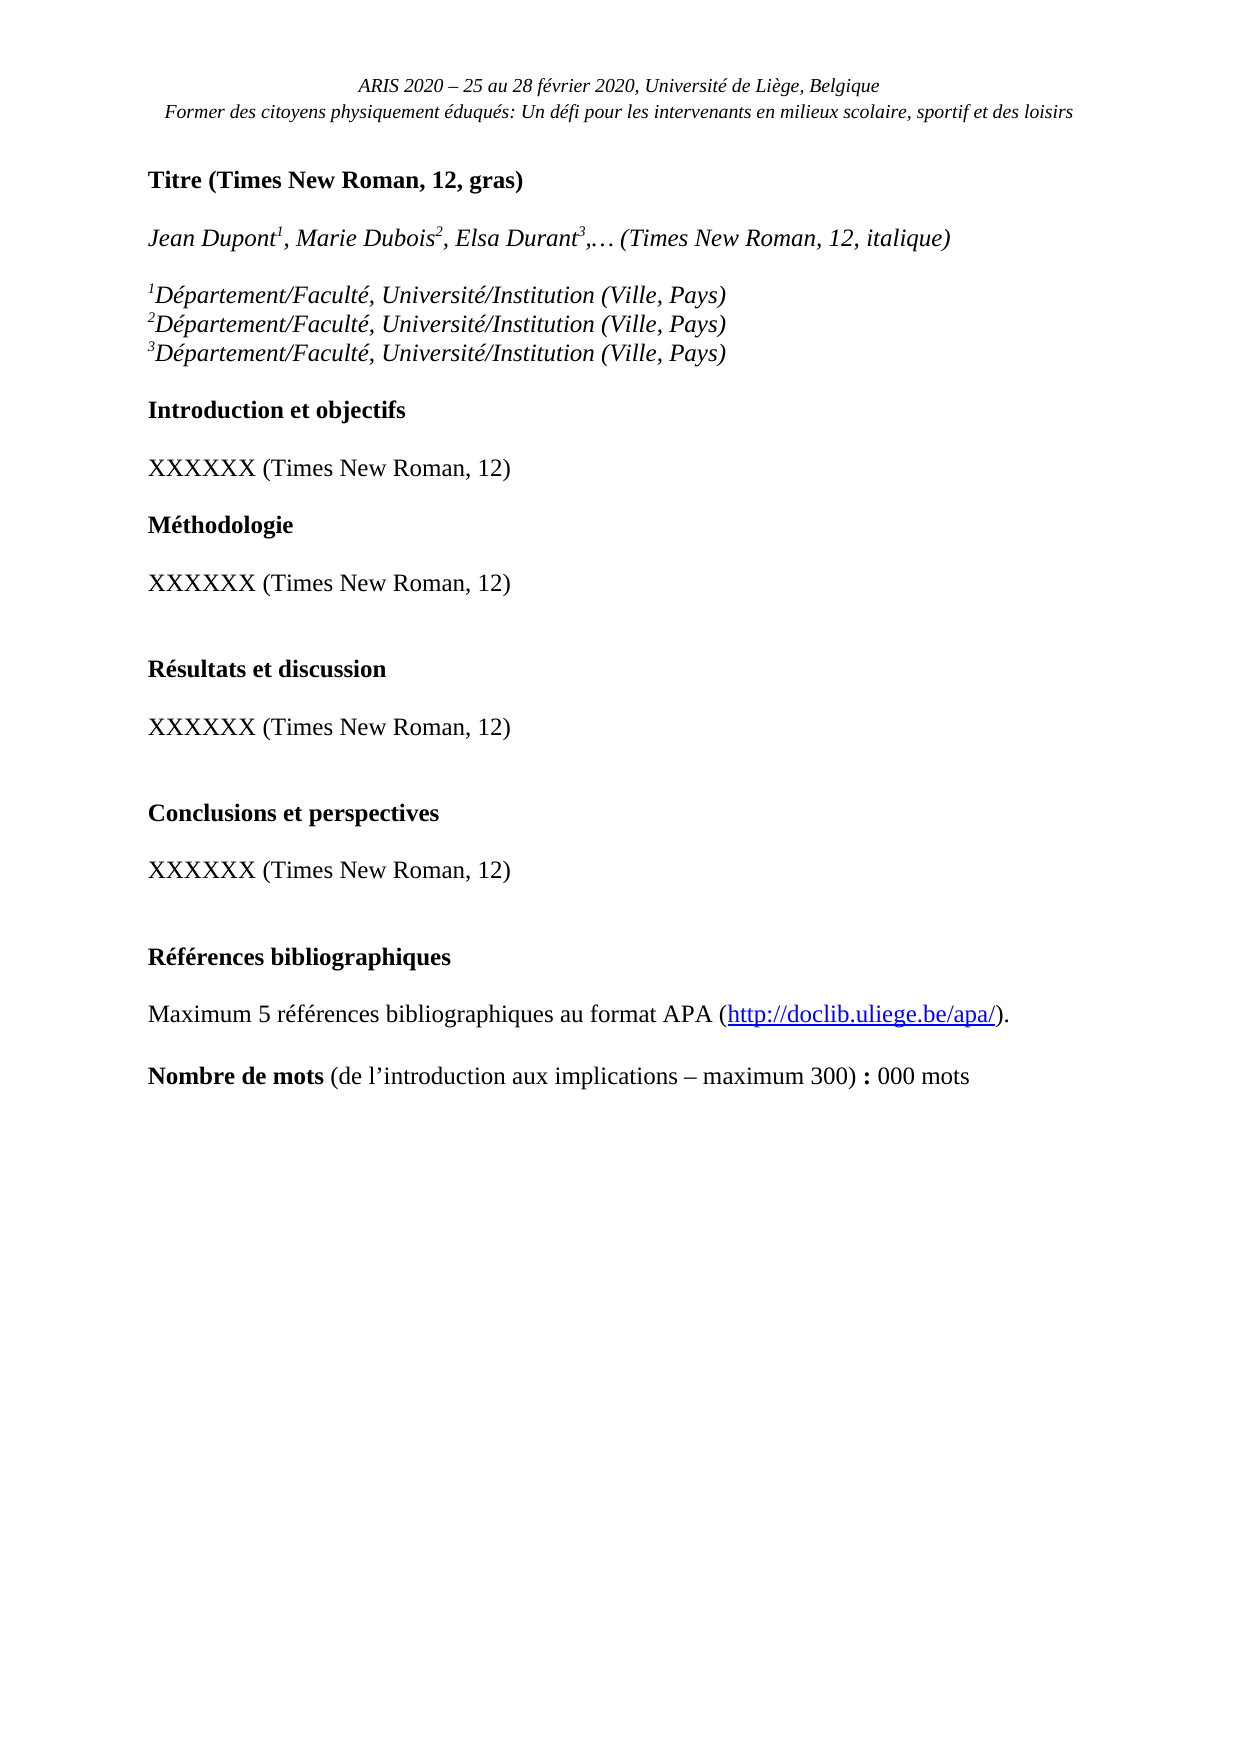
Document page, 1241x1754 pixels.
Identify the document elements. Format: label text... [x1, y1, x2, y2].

text Références bibliographiques [148, 942, 1093, 970]
text Titre (Times New Roman, 12, gras) [148, 165, 1093, 194]
text 1Département/Faculté, Université/Institution (Ville, Pays) [148, 280, 1093, 309]
text Conclusions et perspectives [148, 798, 1093, 827]
text Nombre de mots (de l’introduction aux implications – maximum 300) : 000 mots [148, 1061, 1093, 1089]
text Introduction et objectifs [148, 395, 1093, 424]
text Résultats et discussion [148, 654, 1093, 683]
text 2Département/Faculté, Université/Institution (Ville, Pays) [148, 309, 1093, 338]
text Maximum 5 références bibliographiques au format APA (http://doclib.uliege.be/apa/). [148, 999, 1093, 1028]
text Jean Dupont1, Marie Dubois2, Elsa Durant3,… (Times New Roman, 12, italique) [148, 223, 1093, 252]
text XXXXXX (Times New Roman, 12) [148, 568, 1093, 597]
text XXXXXX (Times New Roman, 12) [148, 855, 1093, 884]
text XXXXXX (Times New Roman, 12) [148, 712, 1093, 740]
text 3Département/Faculté, Université/Institution (Ville, Pays) [148, 338, 1093, 367]
text XXXXXX (Times New Roman, 12) [148, 453, 1093, 482]
text Méthodologie [148, 510, 1093, 539]
